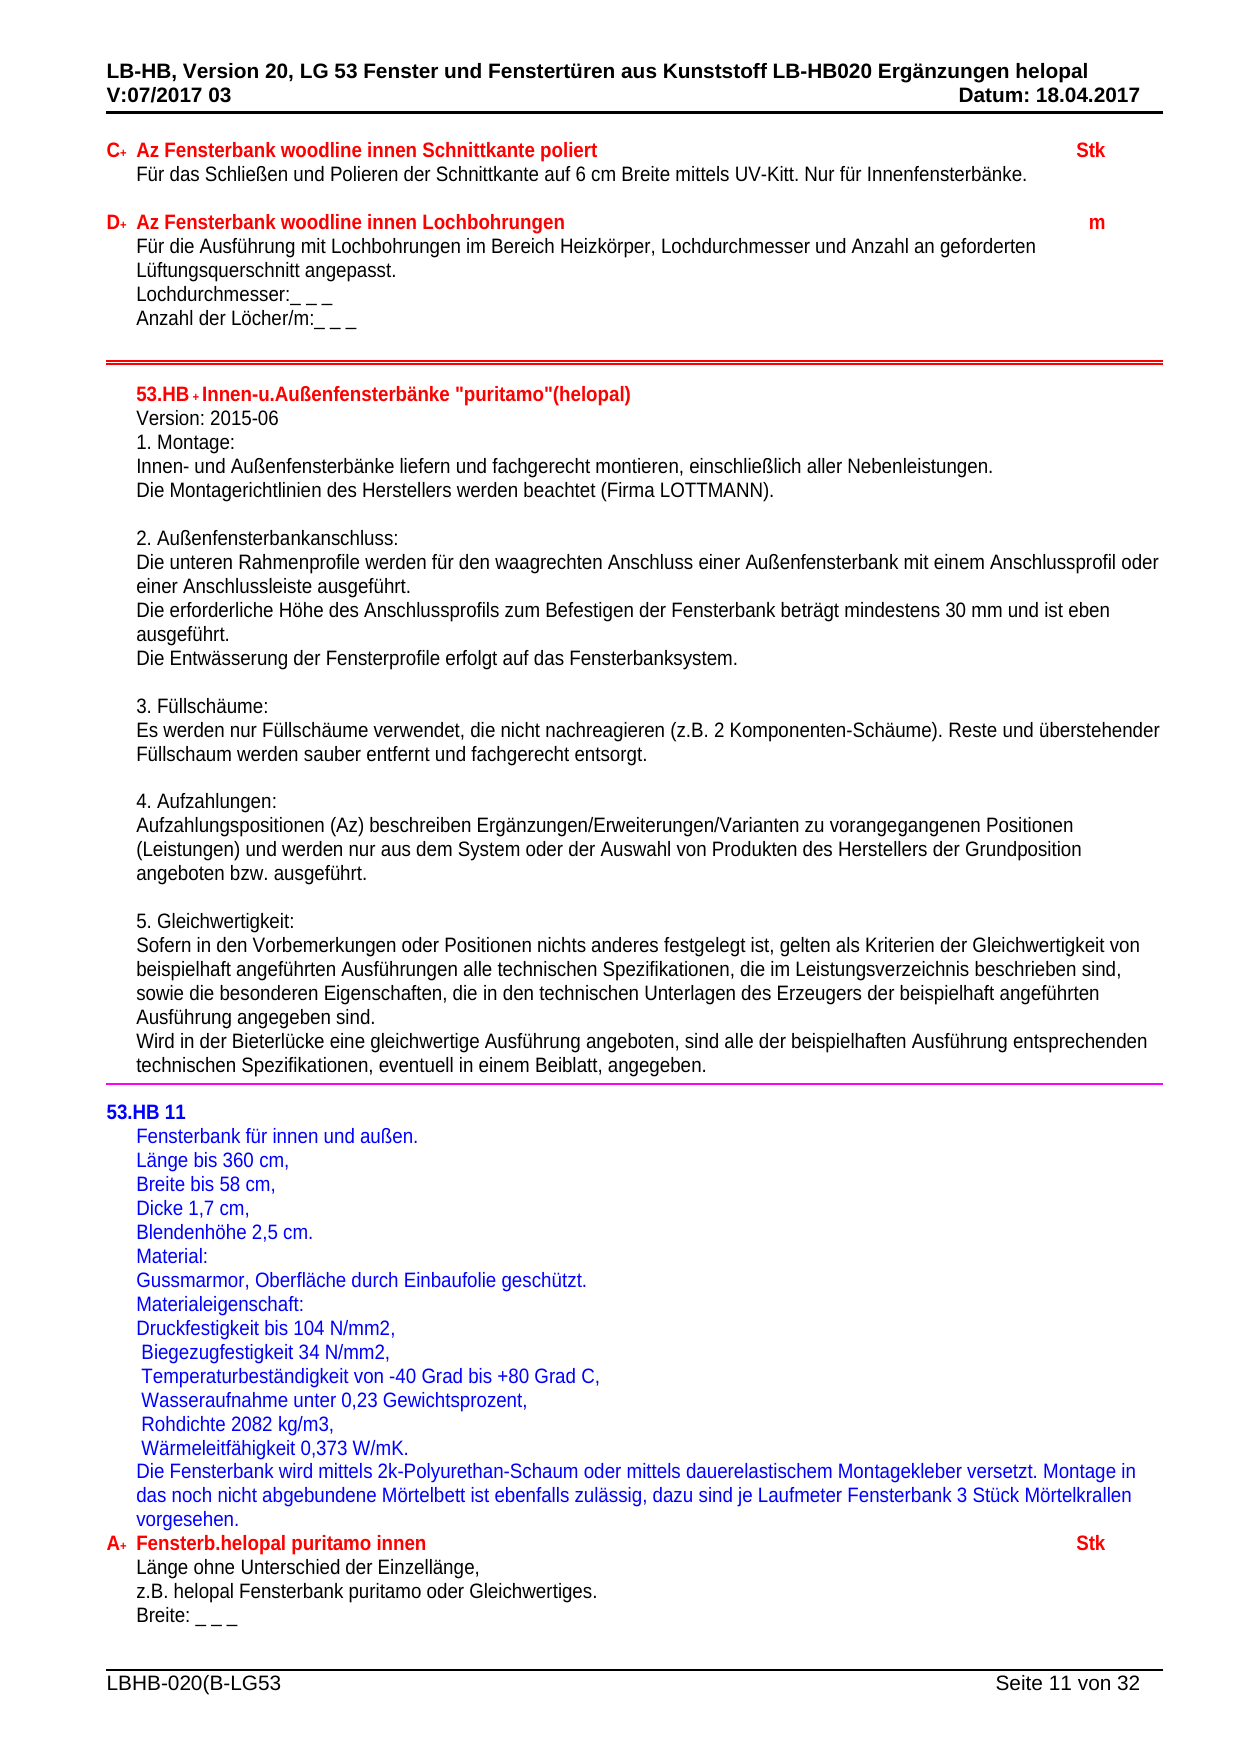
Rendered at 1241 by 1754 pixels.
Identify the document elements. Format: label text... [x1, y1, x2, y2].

text Blendenhöhe 2,5 cm. [136, 1220, 1163, 1244]
text Breite: _ _ _ [136, 1603, 1163, 1627]
text 53.HB 11 [106, 1100, 1163, 1124]
text Fensterbank für innen und außen. [136, 1124, 1163, 1148]
text 2. Außenfensterbankanschluss: [136, 526, 1163, 550]
text Biegezugfestigkeit 34 N/mm2, [136, 1339, 1163, 1363]
text Länge bis 360 cm, [136, 1148, 1163, 1172]
text 53.HB + Innen-u.Außenfensterbänke "puritamo"(helopal) [136, 382, 1163, 406]
text Länge ohne Unterschied der Einzellänge, [136, 1555, 1163, 1579]
text Wärmeleitfähigkeit 0,373 W/mK. [136, 1435, 1163, 1459]
text 4. Aufzahlungen: [136, 789, 1163, 813]
text Für das Schließen und Polieren der Schnittkante auf 6 cm Breite mittels UV-Kitt. Nur für Innenfensterbänke. [136, 162, 1163, 186]
text 3. Füllschäume: [136, 693, 1163, 717]
text Innen- und Außenfensterbänke liefern und fachgerecht montieren, einschließlich aller Nebenleistungen. [136, 454, 1163, 478]
text Die Entwässerung der Fensterprofile erfolgt auf das Fensterbanksystem. [136, 646, 1163, 669]
text Die Montagerichtlinien des Herstellers werden beachtet (Firma LOTTMANN). [136, 478, 1163, 502]
text Die erforderliche Höhe des Anschlussprofils zum Befestigen der Fensterbank beträgt mindestens 30 mm und ist eben ausgeführt. [136, 598, 1163, 646]
text Material: [136, 1244, 1163, 1268]
text A+ Fensterb.helopal puritamo innen Stk [106, 1531, 1163, 1555]
text D+ Az Fensterbank woodline innen Lochbohrungen m [106, 210, 1163, 234]
text Sofern in den Vorbemerkungen oder Positionen nichts anderes festgelegt ist, gelten als Kriterien der Gleichwertigkeit von beispielhaft angeführten Ausführungen alle technischen Spezifikationen, die im Leistungsverzeichnis beschrieben sind, sowie die besonderen Eigenschaften, die in den technischen Unterlagen des Erzeugers der beispielhaft angeführten Ausführung angegeben sind. [136, 933, 1163, 1029]
text Die Fensterbank wird mittels 2k-Polyurethan-Schaum oder mittels dauerelastischem Montagekleber versetzt. Montage in das noch nicht abgebundene Mörtelbett ist ebenfalls zulässig, dazu sind je Laufmeter Fensterbank 3 Stück Mörtelkrallen vorgesehen. [136, 1459, 1163, 1531]
text Wird in der Bieterlücke eine gleichwertige Ausführung angeboten, sind alle der beispielhaften Ausführung entsprechenden technischen Spezifikationen, eventuell in einem Beiblatt, angegeben. [136, 1029, 1163, 1077]
text Lochdurchmesser:_ _ _ [136, 282, 1163, 306]
text z.B. helopal Fensterbank puritamo oder Gleichwertiges. [136, 1579, 1163, 1603]
text Wasseraufnahme unter 0,23 Gewichtsprozent, [136, 1387, 1163, 1411]
text Druckfestigkeit bis 104 N/mm2, [136, 1316, 1163, 1339]
text Es werden nur Füllschäume verwendet, die nicht nachreagieren (z.B. 2 Komponenten-Schäume). Reste und überstehender Füllschaum werden sauber entfernt und fachgerecht entsorgt. [136, 717, 1163, 765]
text Materialeigenschaft: [136, 1292, 1163, 1316]
text 5. Gleichwertigkeit: [136, 909, 1163, 933]
text C+ Az Fensterbank woodline innen Schnittkante poliert Stk [106, 138, 1163, 162]
text Dicke 1,7 cm, [136, 1196, 1163, 1220]
text Für die Ausführung mit Lochbohrungen im Bereich Heizkörper, Lochdurchmesser und Anzahl an geforderten Lüftungsquerschnitt angepasst. [136, 234, 1163, 282]
text Breite bis 58 cm, [136, 1172, 1163, 1196]
text Gussmarmor, Oberfläche durch Einbaufolie geschützt. [136, 1268, 1163, 1292]
text Temperaturbeständigkeit von -40 Grad bis +80 Grad C, [136, 1363, 1163, 1387]
text 1. Montage: [136, 430, 1163, 454]
text Aufzahlungspositionen (Az) beschreiben Ergänzungen/Erweiterungen/Varianten zu vorangegangenen Positionen (Leistungen) und werden nur aus dem System oder der Auswahl von Produkten des Herstellers der Grundposition angeboten bzw. ausgeführt. [136, 813, 1163, 885]
text Rohdichte 2082 kg/m3, [136, 1411, 1163, 1435]
text Anzahl der Löcher/m:_ _ _ [136, 306, 1163, 330]
text Die unteren Rahmenprofile werden für den waagrechten Anschluss einer Außenfensterbank mit einem Anschlussprofil oder einer Anschlussleiste ausgeführt. [136, 550, 1163, 598]
text Version: 2015-06 [136, 406, 1163, 430]
